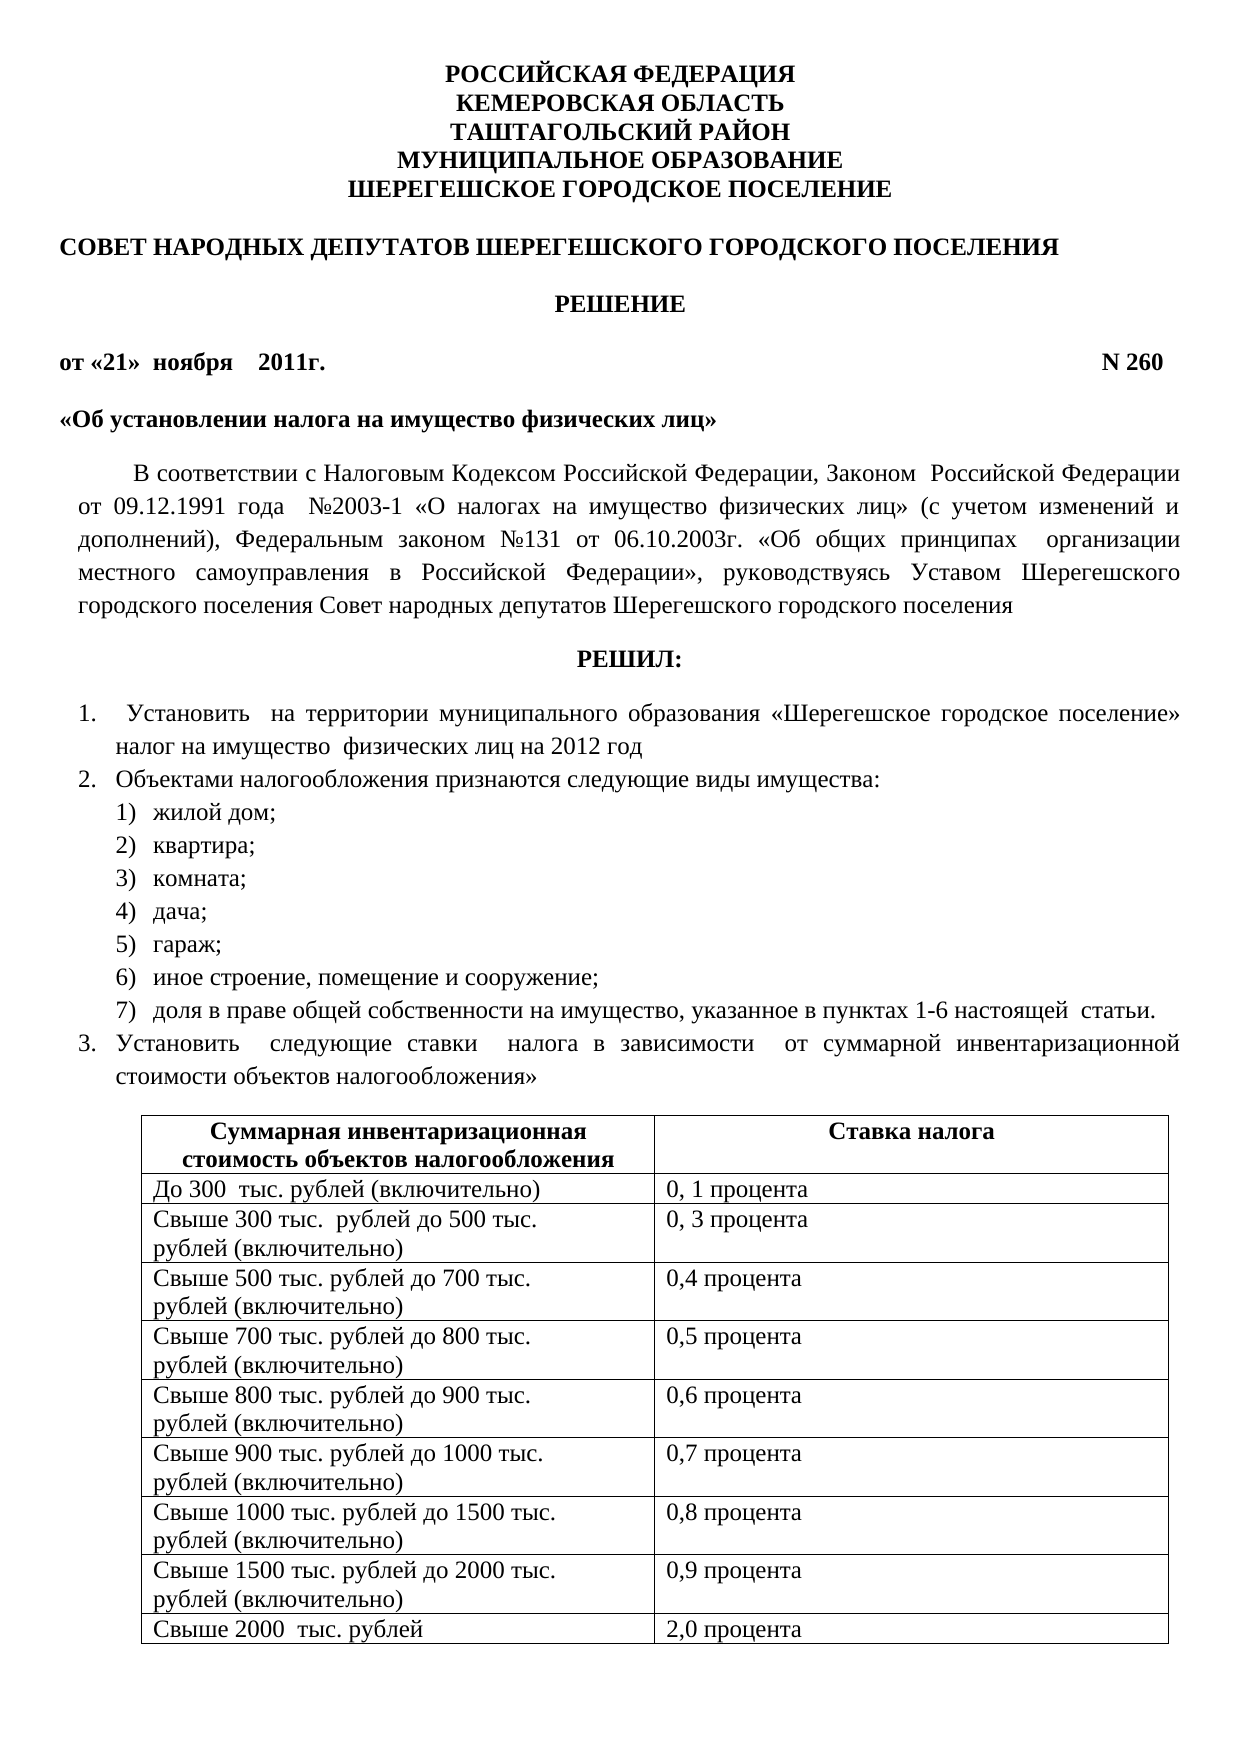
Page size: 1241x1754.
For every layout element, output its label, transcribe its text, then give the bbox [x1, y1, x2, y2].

table_header Суммарная инвентаризационная стоимость объектов налогообложения [142, 1116, 654, 1173]
list Установить следующие ставки налога в зависимости от суммарной инвентаризационной стоимости объектов налогообложения» [78, 1028, 1181, 1090]
title от «21» ноября 2011г. N 260 [59, 347, 1181, 375]
title МУНИЦИПАЛЬНОЕ ОБРАЗОВАНИЕ [59, 145, 1181, 174]
table_cell 2,0 процента [655, 1614, 1168, 1643]
list Установить на территории муниципального образования «Шерегешское городское поселение» налог на имущество физических лиц на 2012 год [78, 698, 1181, 759]
list гараж; [115, 929, 1181, 958]
table_cell 0, 1 процента [655, 1174, 1168, 1203]
table_cell Свыше 1500 тыс. рублей до 2000 тыс. рублей (включительно) [142, 1555, 654, 1613]
list дача; [115, 896, 1181, 924]
table_header Ставка налога [655, 1116, 1168, 1173]
text В соответствии с Налоговым Кодексом Российской Федерации, Законом Российской Федерации от 09.12.1991 года №2003-1 «О налогах на имущество физических лиц» (с учетом изменений и дополнений), Федеральным законом №131 от 06.10.2003г. «Об общих принципах организации местного самоуправления в Российской Федерации», руководствуясь Уставом Шерегешского городского поселения Совет народных депутатов Шерегешского городского поселения [78, 458, 1181, 619]
table_cell Свыше 2000 тыс. рублей [142, 1614, 654, 1643]
title КЕМЕРОВСКАЯ ОБЛАСТЬ [59, 88, 1181, 117]
table_cell Свыше 1000 тыс. рублей до 1500 тыс. рублей (включительно) [142, 1497, 654, 1554]
table_cell 0,9 процента [655, 1555, 1168, 1613]
table_cell Свыше 700 тыс. рублей до 800 тыс. рублей (включительно) [142, 1321, 654, 1379]
title РЕШЕНИЕ [59, 289, 1181, 318]
title ШЕРЕГЕШСКОЕ ГОРОДСКОЕ ПОСЕЛЕНИЕ [59, 174, 1181, 203]
table_cell До 300 тыс. рублей (включительно) [142, 1174, 654, 1203]
table_cell 0, 3 процента [655, 1204, 1168, 1262]
table_cell 0,8 процента [655, 1497, 1168, 1554]
list иное строение, помещение и сооружение; [115, 962, 1181, 991]
title СОВЕТ НАРОДНЫХ ДЕПУТАТОВ ШЕРЕГЕШСКОГО ГОРОДСКОГО ПОСЕЛЕНИЯ [59, 232, 1181, 260]
title ТАШТАГОЛЬСКИЙ РАЙОН [59, 117, 1181, 145]
table_cell Свыше 300 тыс. рублей до 500 тыс. рублей (включительно) [142, 1204, 654, 1262]
table_cell Свыше 900 тыс. рублей до 1000 тыс. рублей (включительно) [142, 1438, 654, 1496]
table_cell 0,6 процента [655, 1380, 1168, 1437]
title РОССИЙСКАЯ ФЕДЕРАЦИЯ [59, 59, 1181, 88]
text РЕШИЛ: [78, 644, 1181, 673]
table_cell 0,7 процента [655, 1438, 1168, 1496]
table_cell Свыше 800 тыс. рублей до 900 тыс. рублей (включительно) [142, 1380, 654, 1437]
table_cell 0,5 процента [655, 1321, 1168, 1379]
list жилой дом; [115, 797, 1181, 826]
list Объектами налогообложения признаются следующие виды имущества: [78, 764, 1181, 792]
list квартира; [115, 830, 1181, 858]
list комната; [115, 863, 1181, 892]
list доля в праве общей собственности на имущество, указанное в пунктах 1-6 настоящей статьи. [115, 995, 1181, 1024]
text «Об установлении налога на имущество физических лиц» [59, 404, 1181, 433]
table_cell Свыше 500 тыс. рублей до 700 тыс. рублей (включительно) [142, 1263, 654, 1320]
table_cell 0,4 процента [655, 1263, 1168, 1320]
